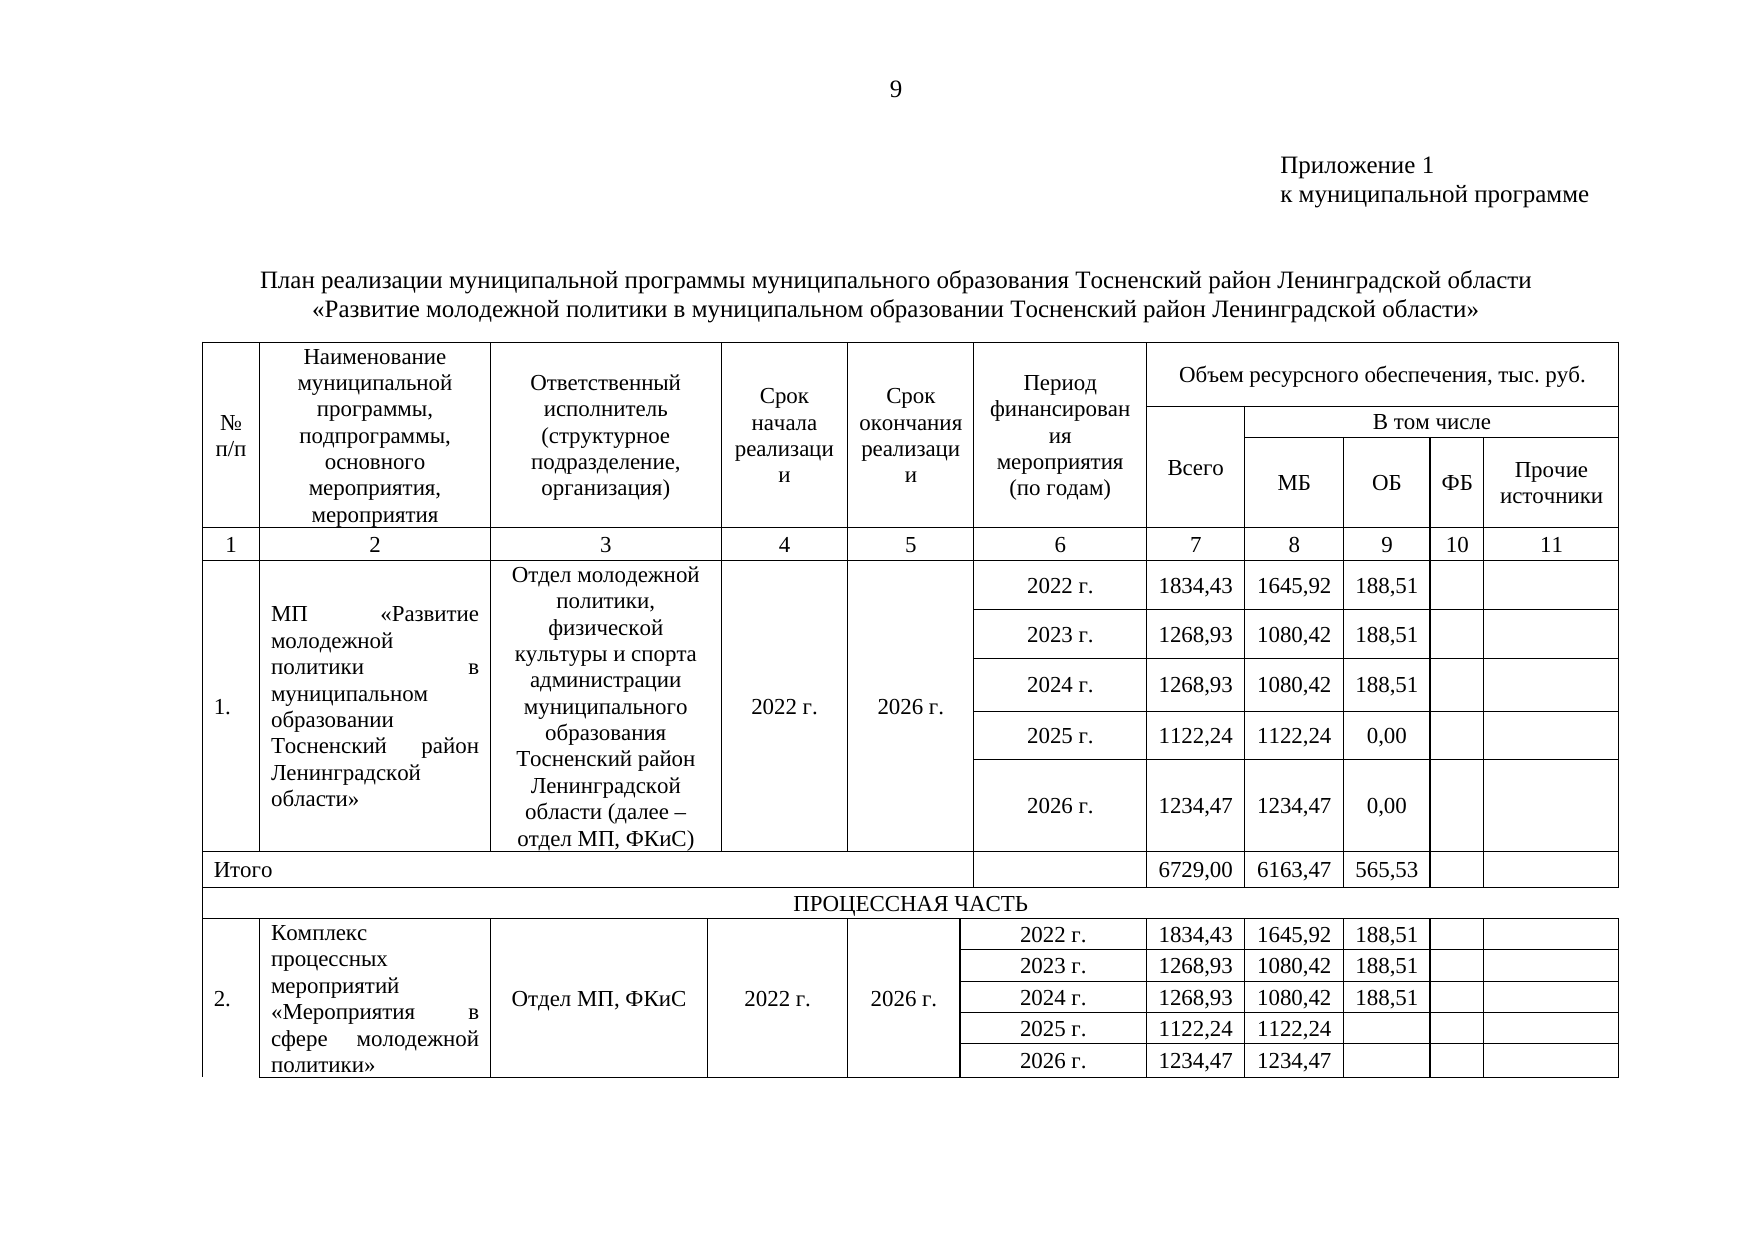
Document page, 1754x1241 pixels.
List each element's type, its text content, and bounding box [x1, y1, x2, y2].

table_cell 2026 г. [974, 760, 1146, 851]
table_cell 1122,24 [1147, 712, 1244, 759]
text Приложение 1 [1280, 150, 1604, 179]
table_header Ответственный исполнитель (структурное подразделение, организация) [491, 343, 721, 527]
table_cell 2025 г. [974, 712, 1146, 759]
table_header Объем ресурсного обеспечения, тыс. руб. [1147, 343, 1618, 406]
table_cell 2025 г. [961, 1013, 1146, 1043]
table_cell 2022 г. [974, 561, 1146, 609]
table_cell [1431, 982, 1483, 1012]
table_cell 1080,42 [1245, 610, 1343, 657]
table_cell 1080,42 [1245, 950, 1343, 981]
table_cell 2. [203, 919, 259, 1077]
table_cell ОБ [1344, 438, 1429, 527]
table_cell 188,51 [1344, 950, 1429, 981]
table_cell [1484, 659, 1618, 711]
table_cell 1080,42 [1245, 982, 1343, 1012]
table_cell [1431, 561, 1483, 609]
table_cell ПРОЦЕССНАЯ ЧАСТЬ [203, 888, 1619, 918]
table_header № п/п [203, 343, 259, 527]
table_cell [1484, 1044, 1618, 1077]
table_cell 3 [491, 528, 721, 560]
table_cell [1484, 561, 1618, 609]
table_cell [1431, 852, 1483, 887]
table_cell 2024 г. [961, 982, 1146, 1012]
table_header Срок окончания реализации [848, 343, 973, 527]
table_cell [1484, 712, 1618, 759]
table_cell 1834,43 [1147, 561, 1244, 609]
table_cell Комплекс процессных мероприятий «Мероприятия в сфере молодежной политики» [260, 919, 490, 1077]
table_cell В том числе [1245, 407, 1618, 437]
table_cell 188,51 [1344, 982, 1429, 1012]
table_cell 2026 г. [848, 561, 973, 851]
table_cell 2026 г. [961, 1044, 1146, 1077]
table_cell [1484, 760, 1618, 851]
table_cell 1834,43 [1147, 919, 1244, 949]
table_cell ФБ [1431, 438, 1483, 527]
table_cell 11 [1484, 528, 1618, 560]
table_cell Отдел молодежной политики, физической культуры и спорта администрации муниципального образования Тосненский район Ленинградской области (далее – отдел МП, ФКиС) [491, 561, 721, 851]
table_cell 1234,47 [1147, 760, 1244, 851]
table_cell 2023 г. [961, 950, 1146, 981]
table_cell [1344, 1013, 1429, 1043]
table_cell 1268,93 [1147, 950, 1244, 981]
table_cell [1431, 1013, 1483, 1043]
table_cell 8 [1245, 528, 1343, 560]
table_cell 2023 г. [974, 610, 1146, 657]
table_cell [1344, 1044, 1429, 1077]
table_cell 0,00 [1344, 712, 1429, 759]
table_cell 1645,92 [1245, 561, 1343, 609]
table_cell 1268,93 [1147, 659, 1244, 711]
table_cell [1484, 982, 1618, 1012]
table_cell 1122,24 [1245, 712, 1343, 759]
table_cell 1268,93 [1147, 610, 1244, 657]
table_cell 1268,93 [1147, 982, 1244, 1012]
table_cell МБ [1245, 438, 1343, 527]
table_cell 1122,24 [1147, 1013, 1244, 1043]
text План реализации муниципальной программы муниципального образования Тосненский район Ленинградской области [187, 265, 1604, 294]
table_cell 2022 г. [708, 919, 847, 1077]
table_cell [1431, 760, 1483, 851]
table_cell 6729,00 [1147, 852, 1244, 887]
table_cell [1484, 950, 1618, 981]
table_cell 188,51 [1344, 919, 1429, 949]
table_cell [1431, 919, 1483, 949]
table_cell 1080,42 [1245, 659, 1343, 711]
table_cell 6 [974, 528, 1146, 560]
table_cell 1 [203, 528, 259, 560]
table_cell Прочие источники [1484, 438, 1618, 527]
table_cell [1431, 1044, 1483, 1077]
table_cell 2022 г. [722, 561, 847, 851]
table_cell 10 [1431, 528, 1483, 560]
table_cell 2022 г. [961, 919, 1146, 949]
table_cell 0,00 [1344, 760, 1429, 851]
table_cell [1484, 852, 1618, 887]
table_cell 1. [203, 561, 259, 851]
text «Развитие молодежной политики в муниципальном образовании Тосненский район Ленинградской области» [187, 294, 1604, 322]
text к муниципальной программе [1280, 179, 1604, 207]
table_cell 1122,24 [1245, 1013, 1343, 1043]
table_cell 1234,47 [1147, 1044, 1244, 1077]
table_cell 2026 г. [848, 919, 959, 1077]
table_cell 5 [848, 528, 973, 560]
table_cell [1431, 950, 1483, 981]
table_cell 2 [260, 528, 490, 560]
table_cell [1431, 712, 1483, 759]
table_cell Всего [1147, 407, 1244, 527]
table_header Срок начала реализации [722, 343, 847, 527]
table_cell 188,51 [1344, 659, 1429, 711]
table_cell 188,51 [1344, 561, 1429, 609]
table_cell [1431, 610, 1483, 657]
table_cell [1484, 919, 1618, 949]
table_cell 6163,47 [1245, 852, 1343, 887]
table_cell 7 [1147, 528, 1244, 560]
table_cell Отдел МП, ФКиС [491, 919, 707, 1077]
table_cell [1484, 610, 1618, 657]
table_cell 2024 г. [974, 659, 1146, 711]
table_cell 9 [1344, 528, 1429, 560]
table_cell Итого [203, 852, 973, 887]
table_cell 1234,47 [1245, 1044, 1343, 1077]
table_header Наименование муниципальной программы, подпрограммы, основного мероприятия, мероприятия [260, 343, 490, 527]
table_cell МП «Развитие молодежной политики в муниципальном образовании Тосненский район Ленинградской области» [260, 561, 490, 851]
table_cell [974, 852, 1146, 887]
table_cell [1431, 659, 1483, 711]
table_cell 1234,47 [1245, 760, 1343, 851]
table_cell 1645,92 [1245, 919, 1343, 949]
table_cell 188,51 [1344, 610, 1429, 657]
table_cell [1484, 1013, 1618, 1043]
table_header Период финансирования мероприятия (по годам) [974, 343, 1146, 527]
table_cell 565,53 [1344, 852, 1429, 887]
table_cell 4 [722, 528, 847, 560]
